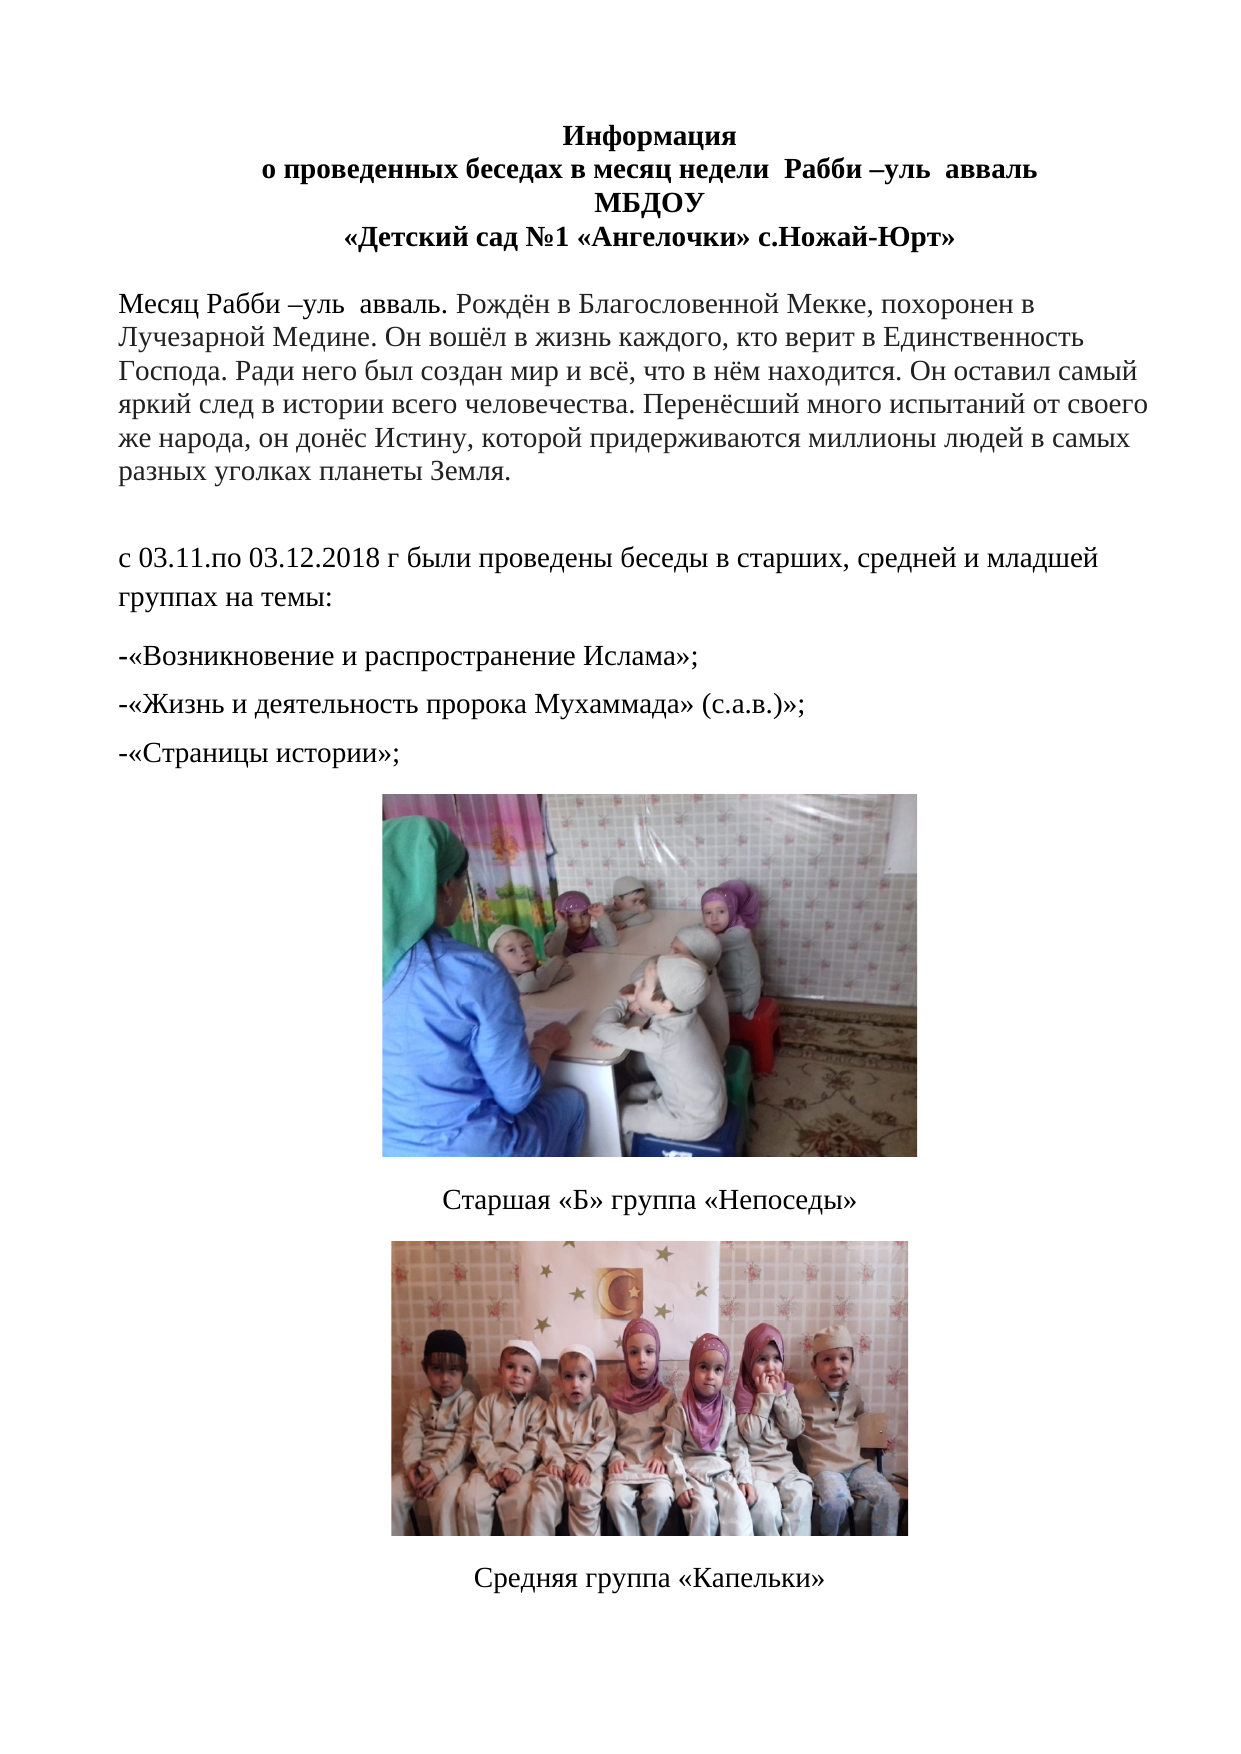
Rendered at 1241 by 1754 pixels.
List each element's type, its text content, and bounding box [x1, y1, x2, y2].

text Средняя группа «Капельки» [118, 1560, 1181, 1594]
text -«Жизнь и деятельность пророка Мухаммада» (с.а.в.)»; [118, 687, 1181, 720]
text с 03.11.по 03.12.2018 г были проведены беседы в старших, средней и младшей группах на темы: [118, 540, 1181, 612]
text о проведенных беседах в месяц недели Рабби –уль авваль [118, 152, 1181, 185]
text -«Возникновение и распространение Ислама»; [118, 638, 1181, 672]
picture [391, 1241, 909, 1536]
text -«Страницы истории»; [118, 735, 1181, 769]
text Месяц Рабби –уль авваль. Рождён в Благословенной Мекке, похоронен в Лучезарной Медине. Он вошёл в жизнь каждого, кто верит в Единственность Господа. Ради него был создан мир и всё, что в нём находится. Он оставил самый яркий след в истории всего человечества. Перенёсший много испытаний от своего же народа, он донёс Истину, которой придерживаются миллионы людей в самых разных уголках планеты Земля. [118, 286, 1181, 487]
text Информация [118, 118, 1181, 152]
text МБДОУ «Детский сад №1 «Ангелочки» с.Ножай-Юрт» [118, 185, 1181, 252]
picture [382, 794, 918, 1157]
text Старшая «Б» группа «Непоседы» [118, 1182, 1181, 1216]
